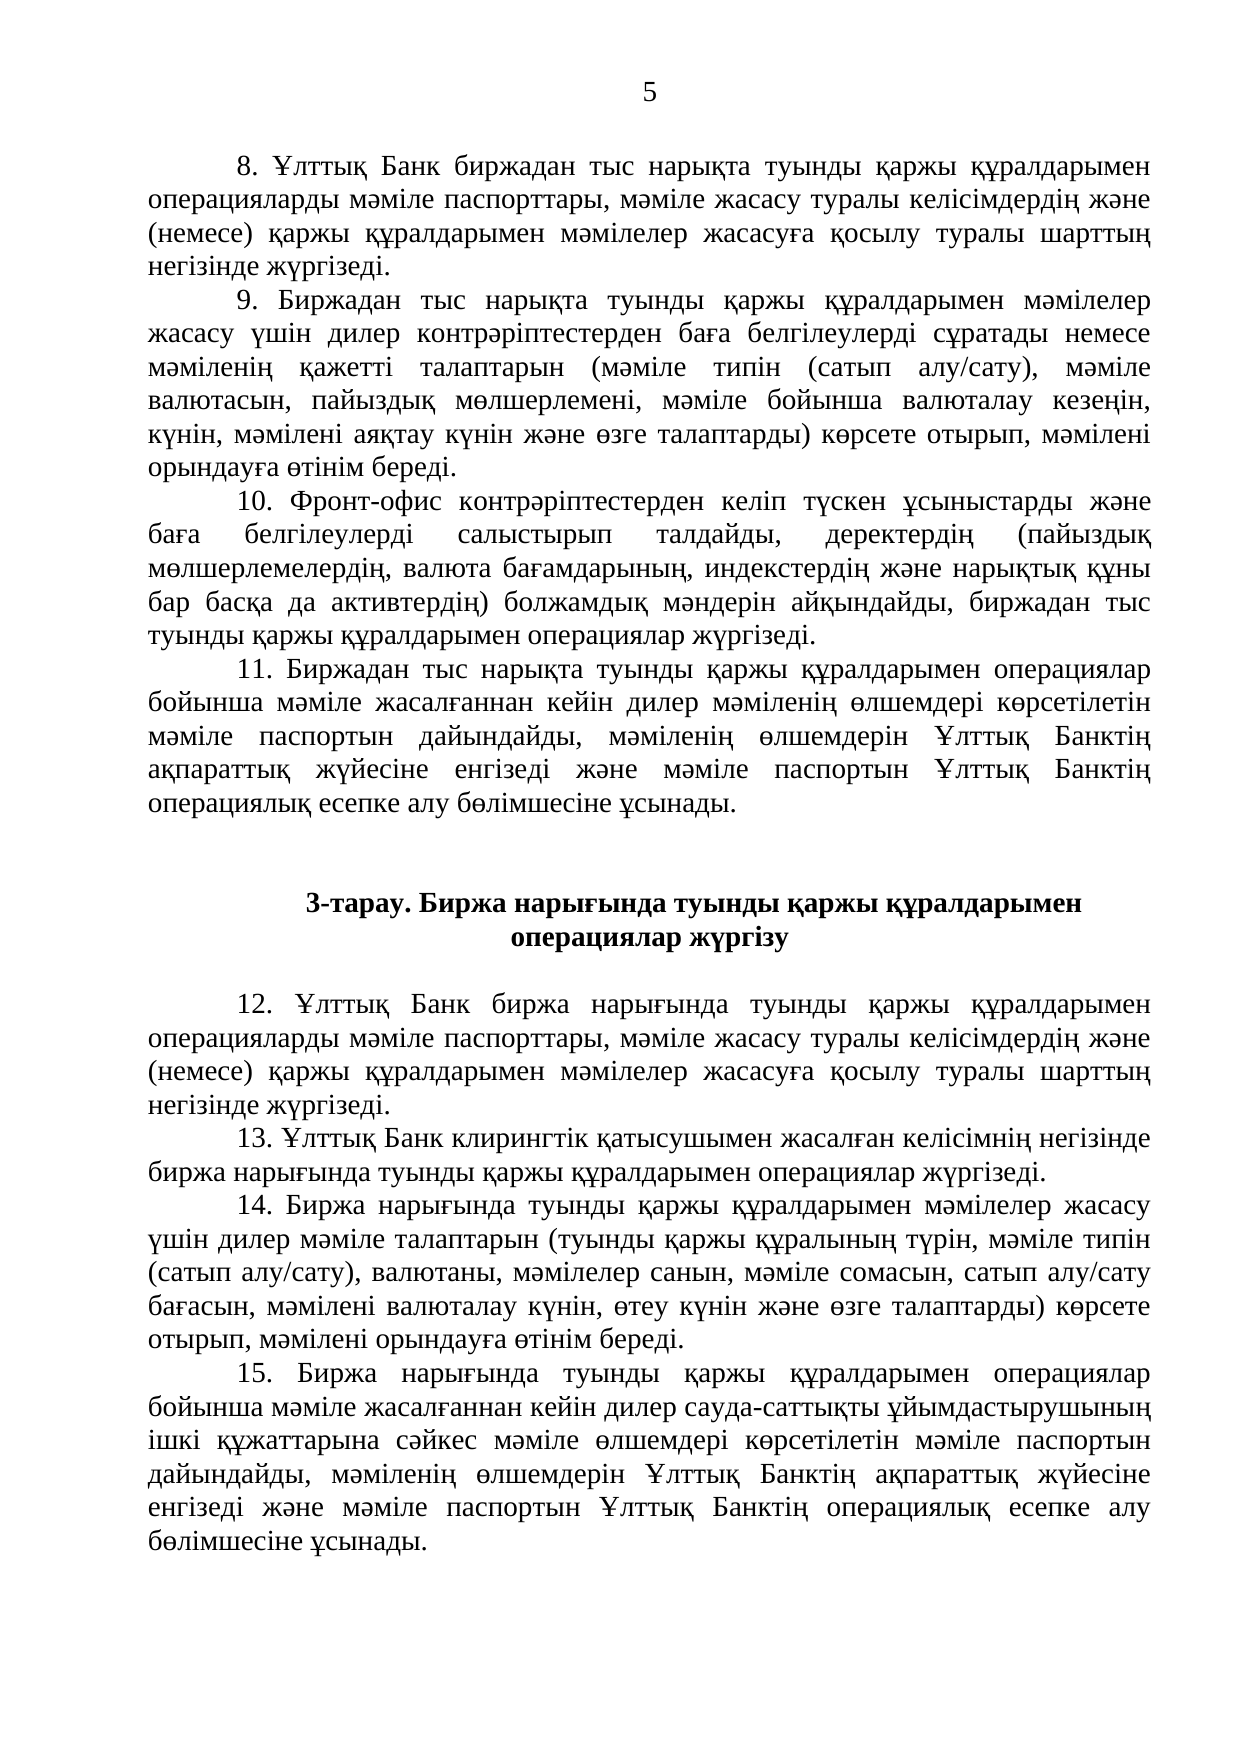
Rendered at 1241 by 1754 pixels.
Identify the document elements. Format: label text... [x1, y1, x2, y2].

list 3-тарау. Биржа нарығында туынды қаржы құралдарымен операциялар жүргізу [148, 886, 1152, 953]
text 14. Биржа нарығында туынды қаржы құралдарымен мәмілелер жасасу үшін дилер мәміле талаптарын (туынды қаржы құралының түрін, мәміле типін (сатып алу/сату), валютаны, мәмілелер санын, мәміле сомасын, сатып алу/сату бағасын, мәмілені валюталау күнін, өтеу күнін және өзге талаптарды) көрсете отырып, мәмілені орындауға өтінім береді. [148, 1187, 1152, 1355]
text 12. Ұлттық Банк биржа нарығында туынды қаржы құралдарымен операцияларды мәміле паспорттары, мәміле жасасу туралы келісімдердің және (немесе) қаржы құралдарымен мәмілелер жасасуға қосылу туралы шарттың негізінде жүргізеді. [148, 986, 1152, 1120]
list 11. Биржадан тыс нарықта туынды қаржы құралдарымен операциялар бойынша мәміле жасалғаннан кейін дилер мәміленің өлшемдері көрсетілетін мәміле паспортын дайындайды, мәміленің өлшемдерін Ұлттық Банктің ақпараттық жүйесіне енгізеді және мәміле паспортын Ұлттық Банктің операциялық есепке алу бөлімшесіне ұсынады. [148, 651, 1152, 818]
text 8. Ұлттық Банк биржадан тыс нарықта туынды қаржы құралдарымен операцияларды мәміле паспорттары, мәміле жасасу туралы келісімдердің және (немесе) қаржы құралдарымен мәмілелер жасасуға қосылу туралы шарттың негізінде жүргізеді. [148, 148, 1152, 282]
text 13. Ұлттық Банк клирингтік қатысушымен жасалған келісімнің негізінде биржа нарығында туынды қаржы құралдарымен операциялар жүргізеді. [148, 1120, 1152, 1187]
text 10. Фронт-офис контрәріптестерден келіп түскен ұсыныстарды және баға белгілеулерді салыстырып талдайды, деректердің (пайыздық мөлшерлемелердің, валюта бағамдарының, индекстердің және нарықтық құны бар басқа да активтердің) болжамдық мәндерін айқындайды, биржадан тыс туынды қаржы құралдарымен операциялар жүргізеді. [148, 483, 1152, 651]
text 9. Биржадан тыс нарықта туынды қаржы құралдарымен мәмілелер жасасу үшін дилер контрәріптестерден баға белгілеулерді сұратады немесе мәміленің қажетті талаптарын (мәміле типін (сатып алу/сату), мәміле валютасын, пайыздық мөлшерлемені, мәміле бойынша валюталау кезеңін, күнін, мәмілені аяқтау күнін және өзге талаптарды) көрсете отырып, мәмілені орындауға өтінім береді. [148, 282, 1152, 483]
list 15. Биржа нарығында туынды қаржы құралдарымен операциялар бойынша мәміле жасалғаннан кейін дилер сауда-саттықты ұйымдастырушының ішкі құжаттарына сәйкес мәміле өлшемдері көрсетілетін мәміле паспортын дайындайды, мәміленің өлшемдерін Ұлттық Банктің ақпараттық жүйесіне енгізеді және мәміле паспортын Ұлттық Банктің операциялық есепке алу бөлімшесіне ұсынады. [148, 1355, 1152, 1556]
